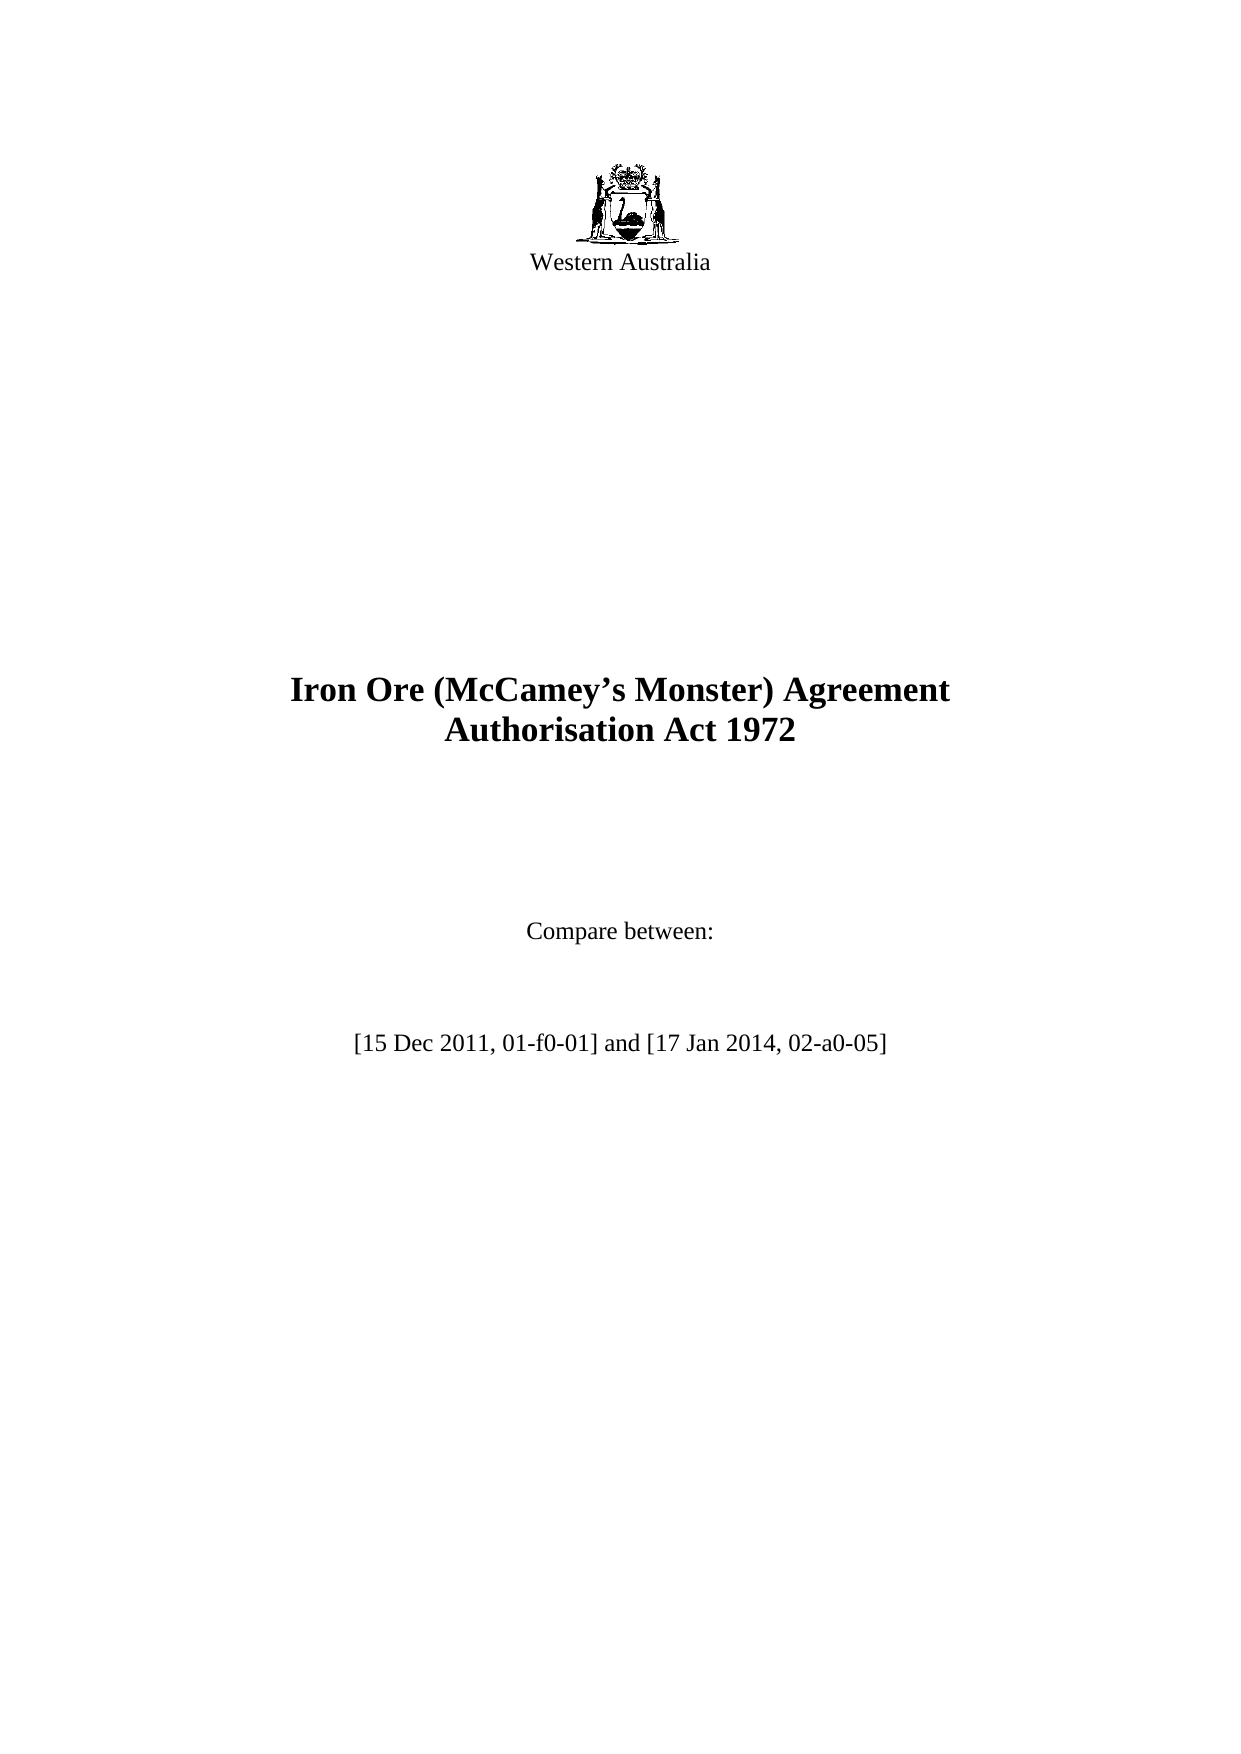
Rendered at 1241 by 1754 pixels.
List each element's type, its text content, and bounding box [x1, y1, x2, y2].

text Western Australia [251, 247, 990, 276]
text [15 Dec 2011, 01-f0-01] and [17 Jan 2014, 02-a0-05] [251, 1028, 990, 1057]
text Iron Ore (McCamey’s Monster) Agreement Authorisation Act 1972 [251, 668, 990, 749]
picture [575, 162, 679, 246]
text Compare between: [251, 916, 990, 945]
